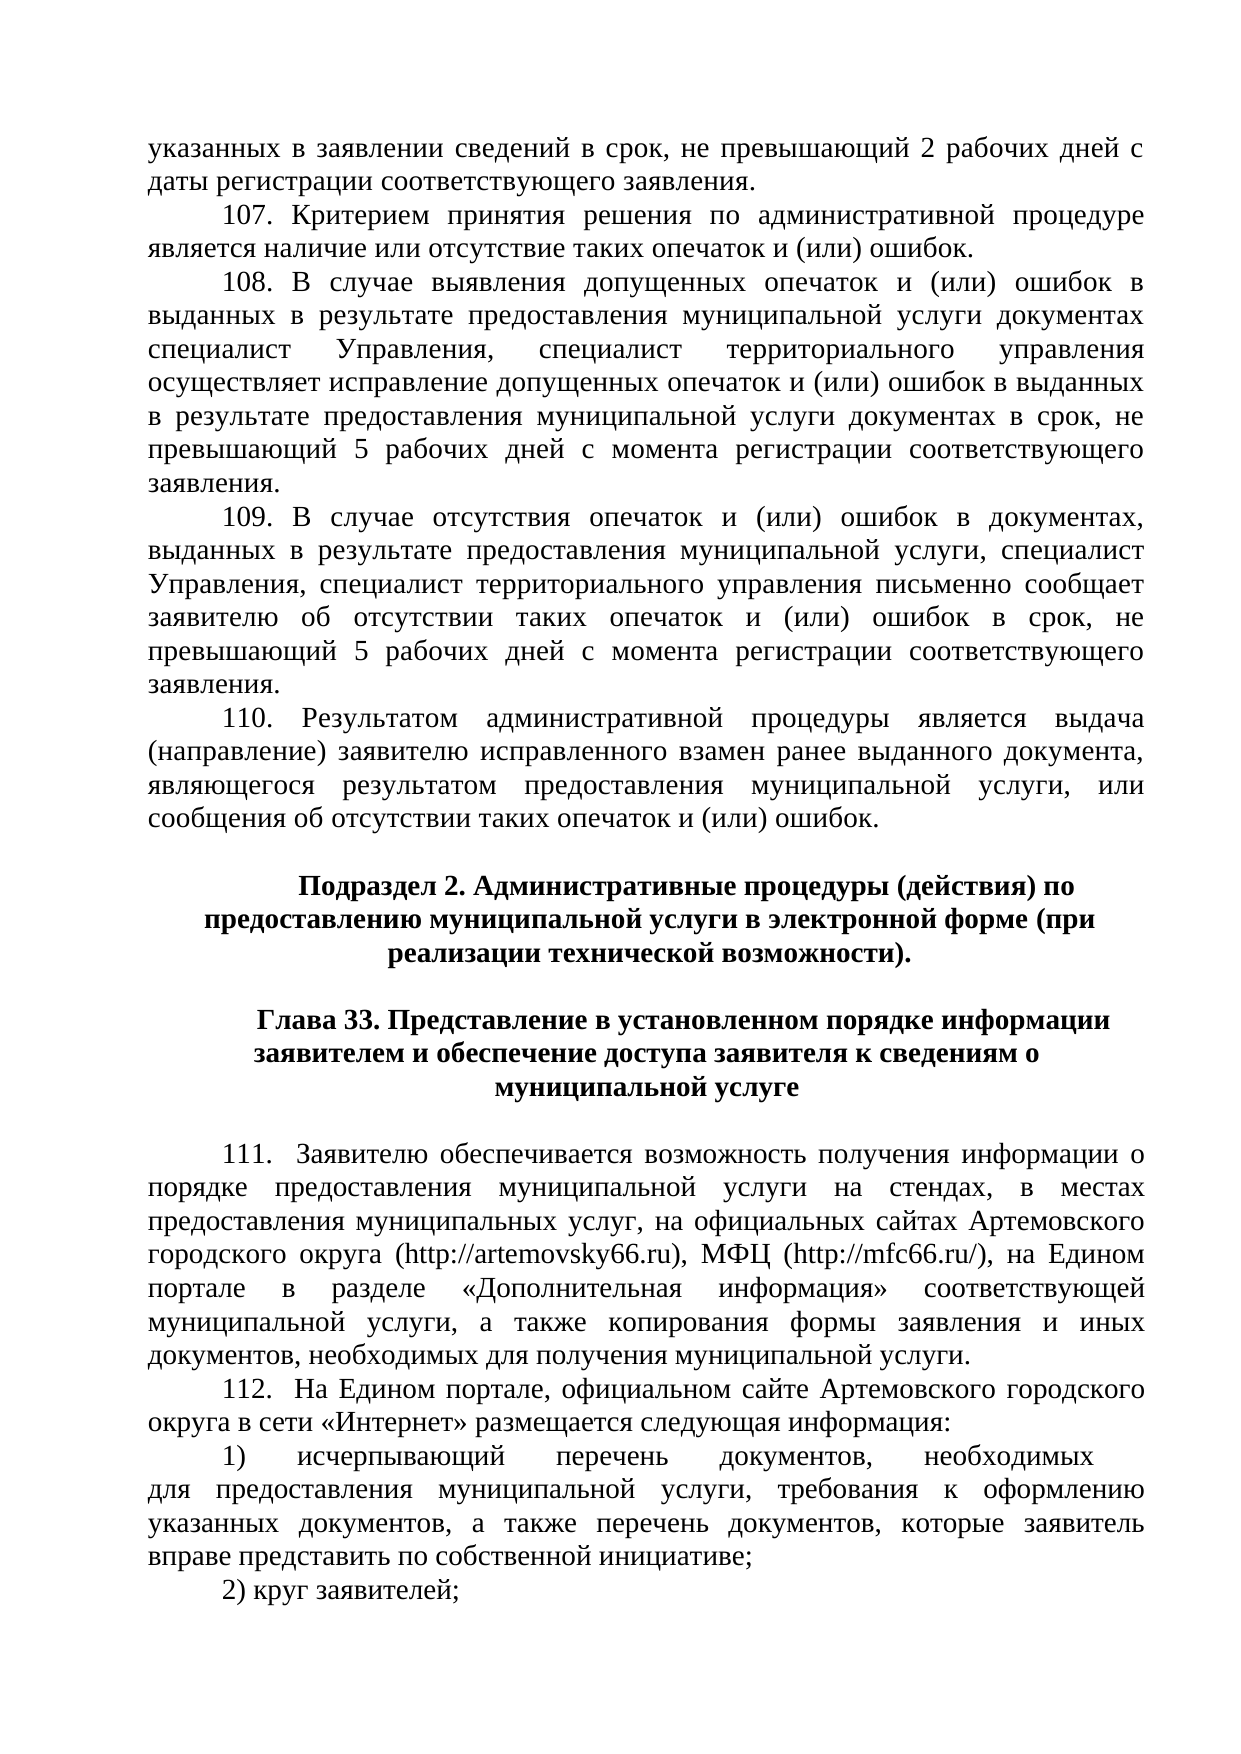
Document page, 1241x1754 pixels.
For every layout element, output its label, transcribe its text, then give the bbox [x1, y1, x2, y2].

text 1) исчерпывающий перечень документов, необходимых для предоставления муниципальной услуги, требования к оформлению указанных документов, а также перечень документов, которые заявитель вправе представить по собственной инициативе; [148, 1438, 1146, 1572]
text 110. Результатом административной процедуры является выдача (направление) заявителю исправленного взамен ранее выданного документа, являющегося результатом предоставления муниципальной услуги, или сообщения об отсутствии таких опечаток и (или) ошибок. [148, 700, 1146, 834]
text 109. В случае отсутствия опечаток и (или) ошибок в документах, выданных в результате предоставления муниципальной услуги, специалист Управления, специалист территориального управления письменно сообщает заявителю об отсутствии таких опечаток и (или) ошибок в срок, не превышающий 5 рабочих дней с момента регистрации соответствующего заявления. [148, 499, 1146, 700]
text Глава 33. Представление в установленном порядке информации заявителем и обеспечение доступа заявителя к сведениям о муниципальной услуге [148, 1002, 1146, 1102]
text 112. На Едином портале, официальном сайте Артемовского городского округа в сети «Интернет» размещается следующая информация: [148, 1371, 1146, 1438]
text 108. В случае выявления допущенных опечаток и (или) ошибок в выданных в результате предоставления муниципальной услуги документах специалист Управления, специалист территориального управления осуществляет исправление допущенных опечаток и (или) ошибок в выданных в результате предоставления муниципальной услуги документах в срок, не превышающий 5 рабочих дней с момента регистрации соответствующего заявления. [148, 264, 1146, 499]
text Подраздел 2. Административные процедуры (действия) по предоставлению муниципальной услуги в электронной форме (при реализации технической возможности). [148, 868, 1152, 968]
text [148, 130, 1146, 197]
text 2) круг заявителей; [148, 1572, 1146, 1606]
text 107. Критерием принятия решения по административной процедуре является наличие или отсутствие таких опечаток и (или) ошибок. [148, 197, 1146, 264]
text 111. Заявителю обеспечивается возможность получения информации о порядке предоставления муниципальной услуги на стендах, в местах предоставления муниципальных услуг, на официальных сайтах Артемовского городского округа (http://artemovsky66.ru), МФЦ (http://mfc66.ru/), на Едином портале в разделе «Дополнительная информация» соответствующей муниципальной услуги, а также копирования формы заявления и иных документов, необходимых для получения муниципальной услуги. [148, 1136, 1146, 1371]
